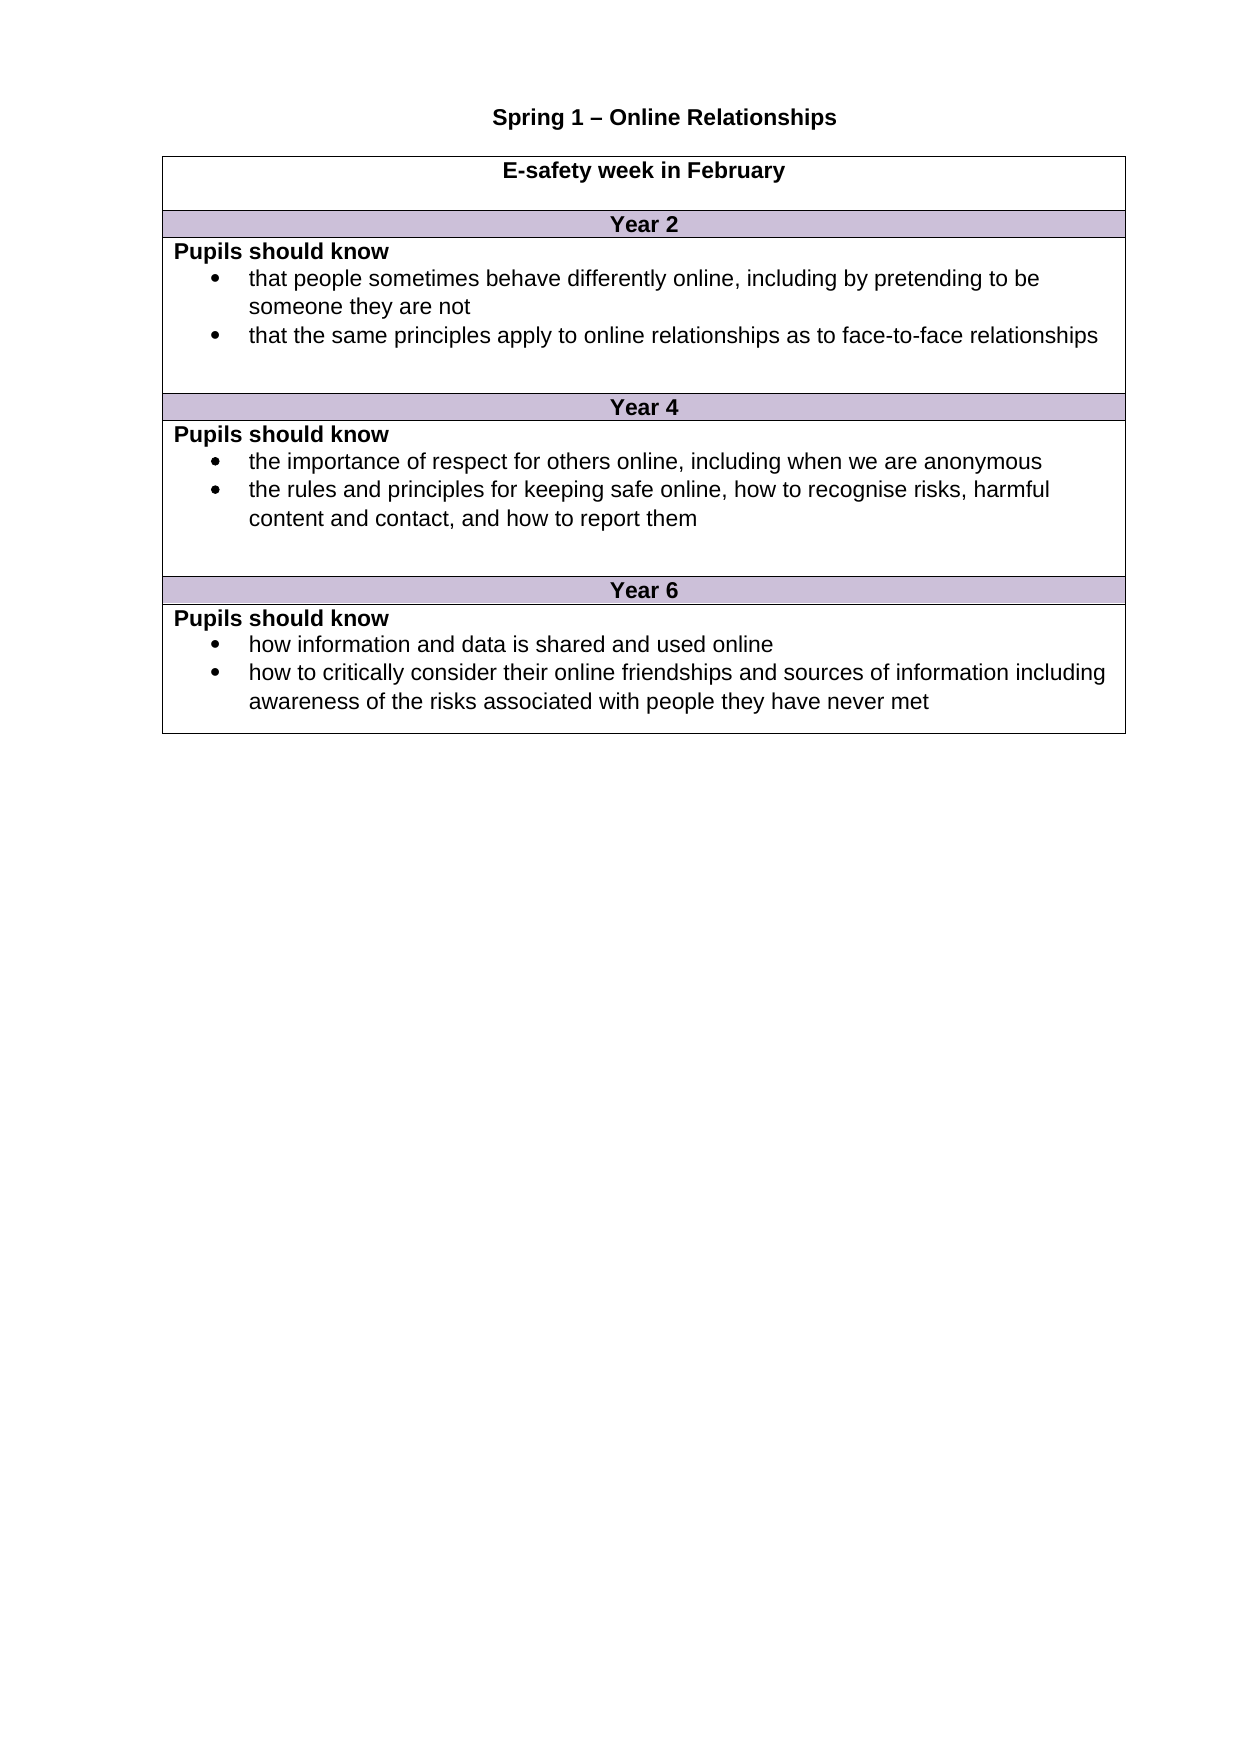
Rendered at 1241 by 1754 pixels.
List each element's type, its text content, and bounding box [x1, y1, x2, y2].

table_header E-safety week in February [163, 157, 1125, 210]
table_cell Pupils should know how information and data is shared and used online how to critically consider their online friendships and sources of information including awareness of the risks associated with people they have never met [163, 605, 1125, 733]
text Spring 1 – Online Relationships [162, 103, 1167, 130]
table_cell Pupils should know that people sometimes behave differently online, including by pretending to be someone they are not that the same principles apply to online relationships as to face-to-face relationships [163, 238, 1125, 393]
table_cell Year 4 [163, 394, 1125, 420]
table_cell Pupils should know the importance of respect for others online, including when we are anonymous the rules and principles for keeping safe online, how to recognise risks, harmful content and contact, and how to report them [163, 421, 1125, 576]
table_cell Year 2 [163, 211, 1125, 237]
table_cell Year 6 [163, 577, 1125, 603]
